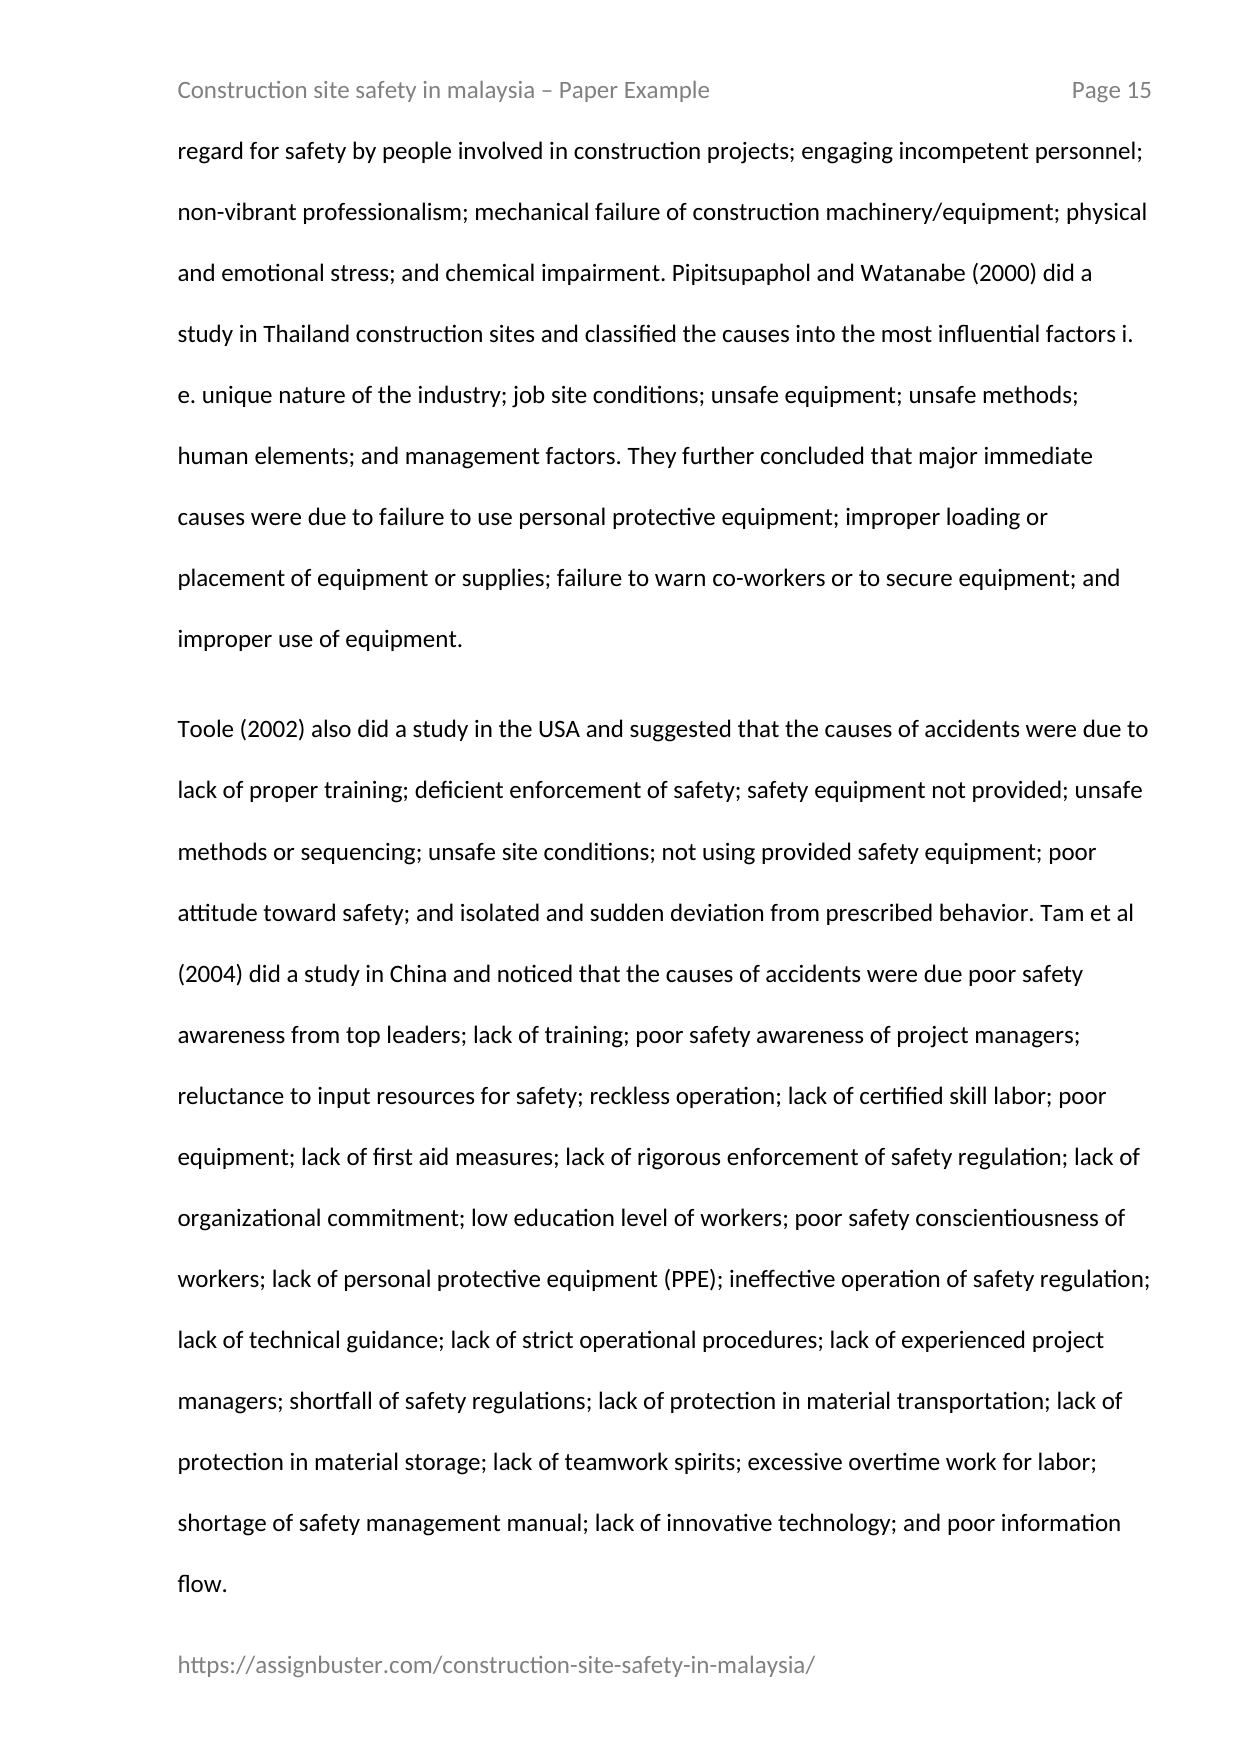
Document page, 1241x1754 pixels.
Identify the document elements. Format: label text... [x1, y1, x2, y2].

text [177, 135, 1152, 654]
text Toole (2002) also did a study in the USA and suggested that the causes of accidents were due to lack of proper training; deficient enforcement of safety; safety equipment not provided; unsafe methods or sequencing; unsafe site conditions; not using provided safety equipment; poor attitude toward safety; and isolated and sudden deviation from prescribed behavior. Tam et al (2004) did a study in China and noticed that the causes of accidents were due poor safety awareness from top leaders; lack of training; poor safety awareness of project managers; reluctance to input resources for safety; reckless operation; lack of certified skill labor; poor equipment; lack of first aid measures; lack of rigorous enforcement of safety regulation; lack of organizational commitment; low education level of workers; poor safety conscientiousness of workers; lack of personal protective equipment (PPE); ineffective operation of safety regulation; lack of technical guidance; lack of strict operational procedures; lack of experienced project managers; shortfall of safety regulations; lack of protection in material transportation; lack of protection in material storage; lack of teamwork spirits; excessive overtime work for labor; shortage of safety management manual; lack of innovative technology; and poor information flow. [177, 714, 1152, 1599]
